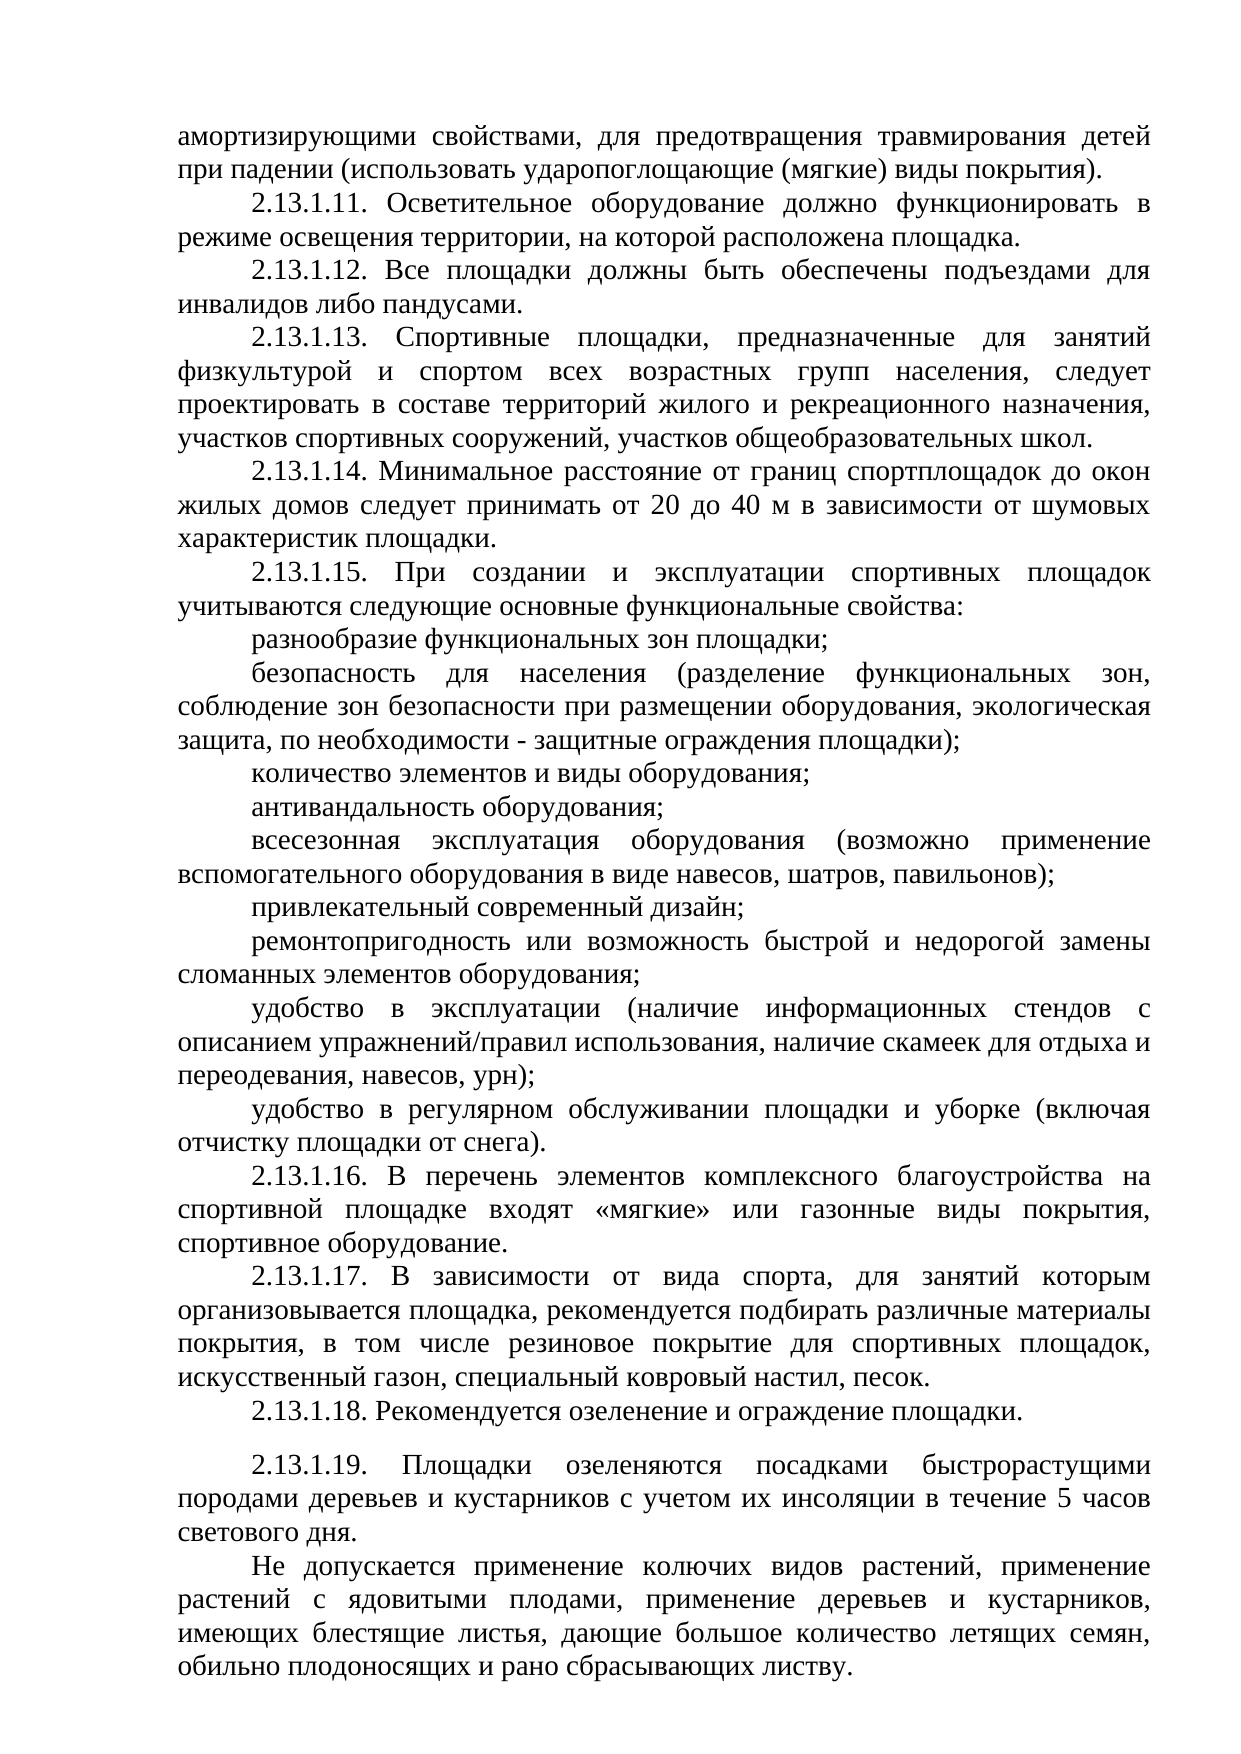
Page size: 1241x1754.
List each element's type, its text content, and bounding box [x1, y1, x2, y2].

text 2.13.1.19. Площадки озеленяются посадками быстрорастущими породами деревьев и кустарников с учетом их инсоляции в течение 5 часов светового дня. [177, 1447, 1152, 1548]
text антивандальность оборудования; [177, 789, 1152, 822]
text Не допускается применение колючих видов растений, применение растений с ядовитыми плодами, применение деревьев и кустарников, имеющих блестящие листья, дающие большое количество летящих семян, обильно плодоносящих и рано сбрасывающих листву. [177, 1548, 1152, 1682]
text удобство в эксплуатации (наличие информационных стендов с описанием упражнений/правил использования, наличие скамеек для отдыха и переодевания, навесов, урн); [177, 990, 1152, 1091]
text 2.13.1.13. Спортивные площадки, предназначенные для занятий физкультурой и спортом всех возрастных групп населения, следует проектировать в составе территорий жилого и рекреационного назначения, участков спортивных сооружений, участков общеобразовательных школ. [177, 319, 1152, 453]
text удобство в регулярном обслуживании площадки и уборке (включая отчистку площадки от снега). [177, 1091, 1152, 1158]
text количество элементов и виды оборудования; [177, 755, 1152, 789]
text 2.13.1.15. При создании и эксплуатации спортивных площадок учитываются следующие основные функциональные свойства: [177, 554, 1152, 621]
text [177, 118, 1152, 185]
text привлекательный современный дизайн; [177, 889, 1152, 923]
text 2.13.1.16. В перечень элементов комплексного благоустройства на спортивной площадке входят «мягкие» или газонные виды покрытия, спортивное оборудование. [177, 1158, 1152, 1258]
text безопасность для населения (разделение функциональных зон, соблюдение зон безопасности при размещении оборудования, экологическая защита, по необходимости - защитные ограждения площадки); [177, 655, 1152, 755]
text 2.13.1.17. В зависимости от вида спорта, для занятий которым организовывается площадка, рекомендуется подбирать различные материалы покрытия, в том числе резиновое покрытие для спортивных площадок, искусственный газон, специальный ковровый настил, песок. [177, 1258, 1152, 1393]
text 2.13.1.18. Рекомендуется озеленение и ограждение площадки. [177, 1393, 1152, 1426]
text всесезонная эксплуатация оборудования (возможно применение вспомогательного оборудования в виде навесов, шатров, павильонов); [177, 822, 1152, 889]
text разнообразие функциональных зон площадки; [177, 621, 1152, 655]
text 2.13.1.14. Минимальное расстояние от границ спортплощадок до окон жилых домов следует принимать от 20 до 40 м в зависимости от шумовых характеристик площадки. [177, 453, 1152, 554]
text 2.13.1.11. Осветительное оборудование должно функционировать в режиме освещения территории, на которой расположена площадка. [177, 185, 1152, 252]
text ремонтопригодность или возможность быстрой и недорогой замены сломанных элементов оборудования; [177, 923, 1152, 990]
text 2.13.1.12. Все площадки должны быть обеспечены подъездами для инвалидов либо пандусами. [177, 252, 1152, 319]
